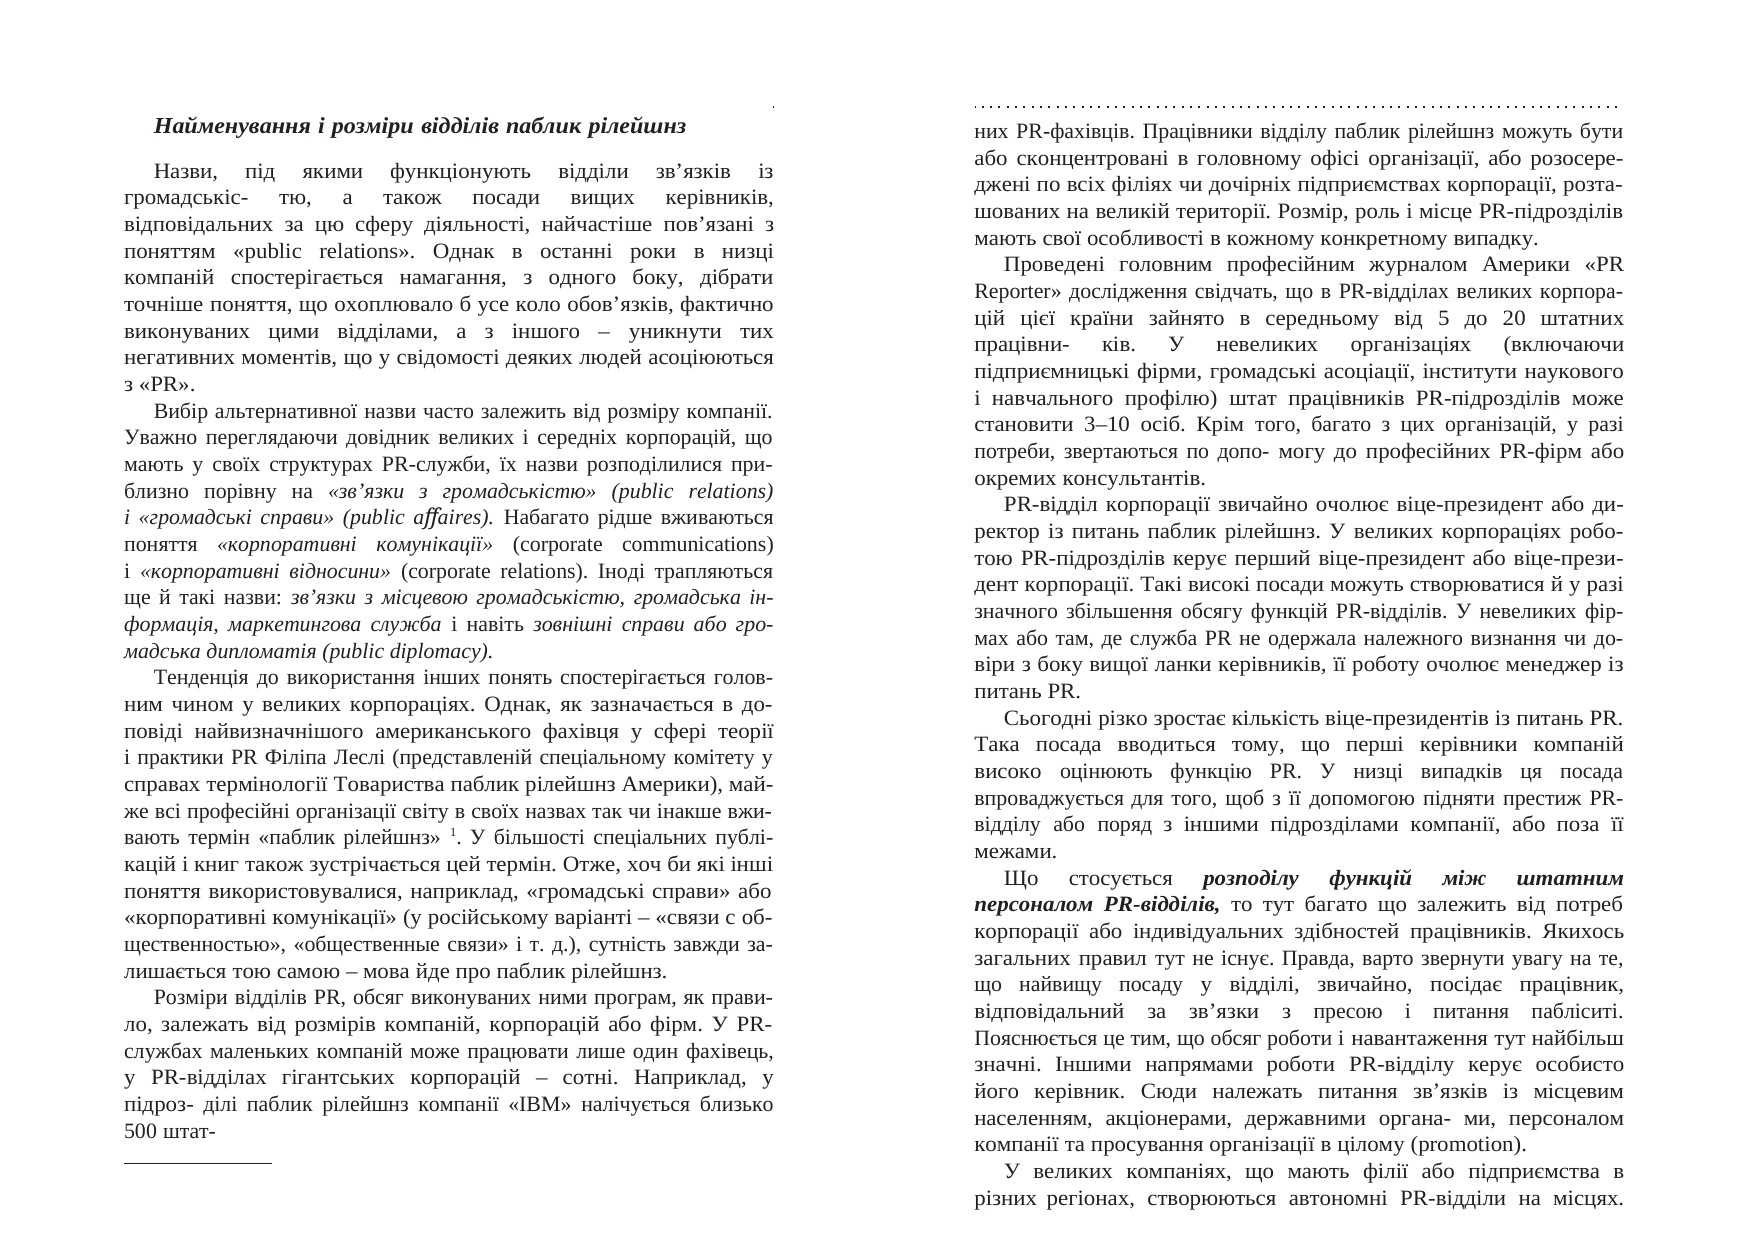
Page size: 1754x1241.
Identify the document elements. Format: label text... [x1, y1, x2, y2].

text Вибір альтернативної назви часто залежить від розміру компанії. Уважно переглядаючи довідник великих і середніх корпорацій, що мають у своїх структурах PR-служби, їх назви розподілилися при- близно порівну на «зв’язки з громадськістю» (public relations) і «громадські справи» (public aﬀaires). Набагато рідше вживаються поняття «корпоративні комунікації» (corporate communications) і «корпоративні відносини» (corporate relations). Іноді трапляються ще й такі назви: зв’язки з місцевою громадськістю, громадська ін- формація, маркетингова служба і навіть зовнішні справи або гро- мадська дипломатія (public diplomacy). [124, 398, 774, 663]
text «корпоративні комунікації» (у російському варіанті – «связи с об- щественностью», «общественные связи» і т. д.), сутність завжди за- лишається тою самою – мова йде про паблик рілейшнз. [124, 904, 774, 983]
text Проведені головним професійним журналом Америки «PR Reporter» дослідження свідчать, що в PR-відділах великих корпора- цій цієї країни зайнято в середньому від 5 до 20 штатних працівни- ків. У невеликих організаціях (включаючи підприємницькі фірми, громадські асоціації, інститути наукового і навчального профілю) штат працівників PR-підрозділів може становити 3–10 осіб. Крім того, багато з цих організацій, у разі потреби, звертаються по допо- могу до професійних PR-фірм або окремих консультантів. [974, 251, 1624, 490]
text Що стосується розподілу функцій між штатним персоналом PR-відділів, то тут багато що залежить від потреб корпорації або індивідуальних здібностей працівників. Якихось загальних правил тут не існує. Правда, варто звернути увагу на те, що найвищу посаду у відділі, звичайно, посідає працівник, відповідальний за зв’язки з пресою і питання пабліситі. Пояснюється це тим, що обсяг роботи і навантаження тут найбільш значні. Іншими напрямами роботи PR-відділу керує особисто його керівник. Сюди належать питання зв’язків із місцевим населенням, акціонерами, державними органа- ми, персоналом компанії та просування організації в цілому (promotion). [974, 865, 1624, 1157]
text Розміри відділів PR, обсяг виконуваних ними програм, як прави- ло, залежать від розмірів компаній, корпорацій або фірм. У PR- службах маленьких компаній може працювати лише один фахівець, у PR-відділах гігантських корпорацій – сотні. Наприклад, у підроз- ділі паблик рілейшнз компанії «ІВМ» налічується близько 500 штат- [124, 984, 774, 1143]
text Сьогодні різко зростає кількість віце-президентів із питань PR. Така посада вводиться тому, що перші керівники компаній високо оцінюють функцію PR. У низці випадків ця посада впроваджується для того, щоб з її допомогою підняти престиж PR-відділу або поряд з іншими підрозділами компанії, або поза її межами. [974, 705, 1624, 863]
subtitle Найменування і розміри відділів паблик рілейшнз [153, 112, 778, 138]
text Тенденція до використання інших понять спостерігається голов- ним чином у великих корпораціях. Однак, як зазначається в до- повіді найвизначнішого американського фахівця у сфері теорії і практики PR Філіпа Леслі (представленій спеціальному комітету у справах термінології Товариства паблик рілейшнз Америки), май- же всі професійні організації світу в своїх назвах так чи інакше вжи- вають термін «паблик рілейшнз» 1. У більшості спеціальних публі- кацій і книг також зустрічається цей термін. Отже, хоч би які інші поняття використовувалися, наприклад, «громадські справи» або [124, 664, 774, 903]
text PR-відділ корпорації звичайно очолює віце-президент або ди- ректор із питань паблик рілейшнз. У великих корпораціях робо- тою PR-підрозділів керує перший віце-президент або віце-прези- дент корпорації. Такі високі посади можуть створюватися й у разі значного збільшення обсягу функцій PR-відділів. У невеликих фір- мах або там, де служба PR не одержала належного визнання чи до- віри з боку вищої ланки керівників, її роботу очолює менеджер із питань PR. [974, 491, 1624, 703]
text них PR-фахівців. Працівники відділу паблик рілейшнз можуть бути або сконцентровані в головному офісі організації, або розосере- джені по всіх філіях чи дочірніх підприємствах корпорації, розта- шованих на великій території. Розмір, роль і місце PR-підрозділів мають свої особливості в кожному конкретному випадку. [974, 118, 1624, 250]
text У великих компаніях, що мають філії або підприємства в різних регіонах, створюються автономні PR-відділи на місцях. У таких [974, 1158, 1624, 1210]
text Назви, під якими функціонують відділи зв’язків із громадськіс- тю, а також посади вищих керівників, відповідальних за цю сферу діяльності, найчастіше пов’язані з поняттям «рublic relations». Однак в останні роки в низці компаній спостерігається намагання, з одного боку, дібрати точніше поняття, що охоплювало б усе коло обов’язків, фактично виконуваних цими відділами, а з іншого – уникнути тих негативних моментів, що у свідомості деяких людей асоціюються з «PR». [124, 158, 774, 396]
